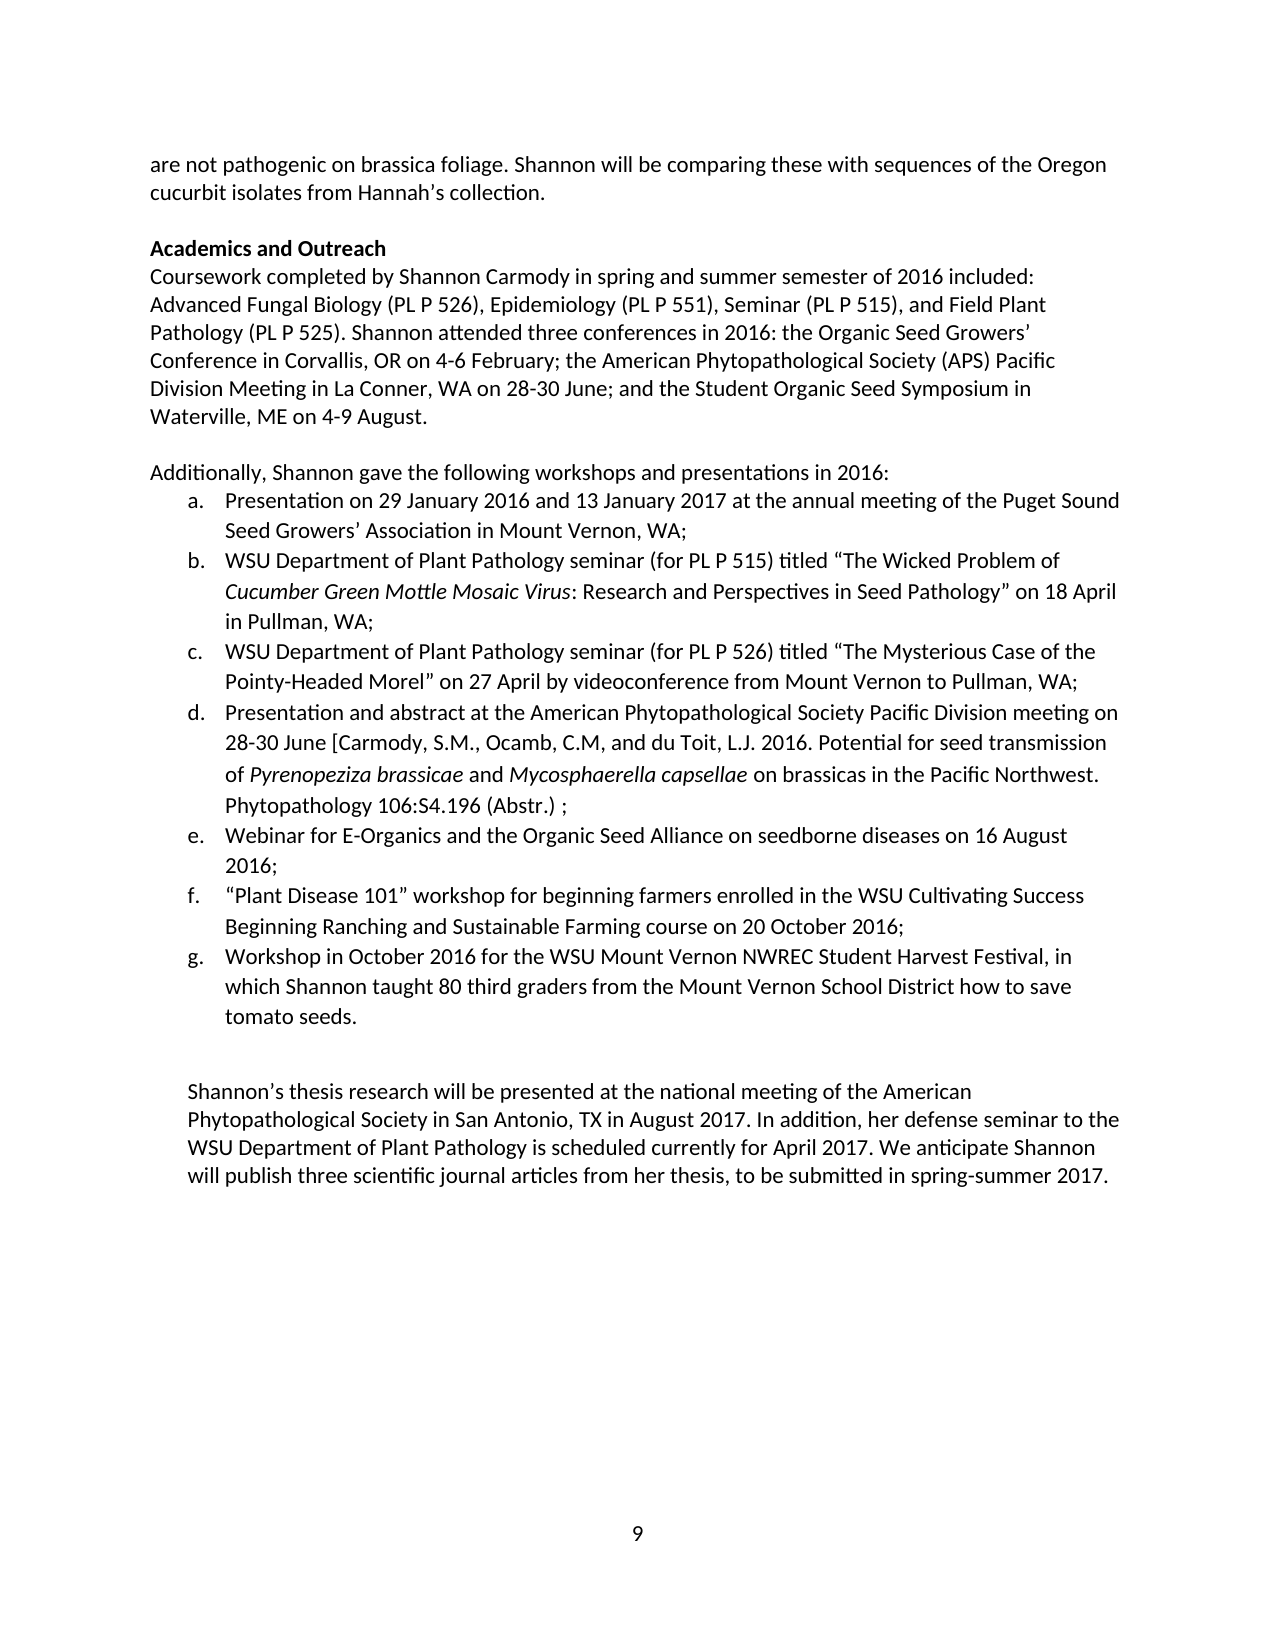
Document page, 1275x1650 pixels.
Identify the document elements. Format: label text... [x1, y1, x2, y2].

list WSU Department of Plant Pathology seminar (for PL P 526) titled “The Mysterious Case of the Pointy-Headed Morel” on 27 April by videoconference from Mount Vernon to Pullman, WA; [187, 637, 1125, 696]
list Presentation and abstract at the American Phytopathological Society Pacific Division meeting on 28-30 June [Carmody, S.M., Ocamb, C.M, and du Toit, L.J. 2016. Potential for seed transmission of Pyrenopeziza brassicae and Mycosphaerella capsellae on brassicas in the Pacific Northwest. Phytopathology 106:S4.196 (Abstr.) ; [187, 698, 1125, 819]
list “Plant Disease 101” workshop for beginning farmers enrolled in the WSU Cultivating Success Beginning Ranching and Sustainable Farming course on 20 October 2016; [187, 882, 1125, 940]
text Shannon’s thesis research will be presented at the national meeting of the American Phytopathological Society in San Antonio, TX in August 2017. In addition, her defense seminar to the WSU Department of Plant Pathology is scheduled currently for April 2017. We anticipate Shannon will publish three scientific journal articles from her thesis, to be submitted in spring-summer 2017. [187, 1077, 1125, 1189]
list Presentation on 29 January 2016 and 13 January 2017 at the annual meeting of the Puget Sound Seed Growers’ Association in Mount Vernon, WA; [187, 486, 1125, 544]
text Academics and Outreach [150, 234, 1125, 262]
list WSU Department of Plant Pathology seminar (for PL P 515) titled “The Wicked Problem of Cucumber Green Mottle Mosaic Virus: Research and Perspectives in Seed Pathology” on 18 April in Pullman, WA; [187, 547, 1125, 635]
text Coursework completed by Shannon Carmody in spring and summer semester of 2016 included: Advanced Fungal Biology (PL P 526), Epidemiology (PL P 551), Seminar (PL P 515), and Field Plant Pathology (PL P 525). Shannon attended three conferences in 2016: the Organic Seed Growers’ Conference in Corvallis, OR on 4-6 February; the American Phytopathological Society (APS) Pacific Division Meeting in La Conner, WA on 28-30 June; and the Student Organic Seed Symposium in Waterville, ME on 4-9 August. [150, 262, 1125, 430]
list Webinar for E-Organics and the Organic Seed Alliance on seedborne diseases on 16 August 2016; [187, 821, 1125, 879]
list Workshop in October 2016 for the WSU Mount Vernon NWREC Student Harvest Festival, in which Shannon taught 80 third graders from the Mount Vernon School District how to save tomato seeds. [187, 942, 1125, 1031]
text Additionally, Shannon gave the following workshops and presentations in 2016: [150, 458, 1125, 486]
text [150, 150, 1125, 206]
